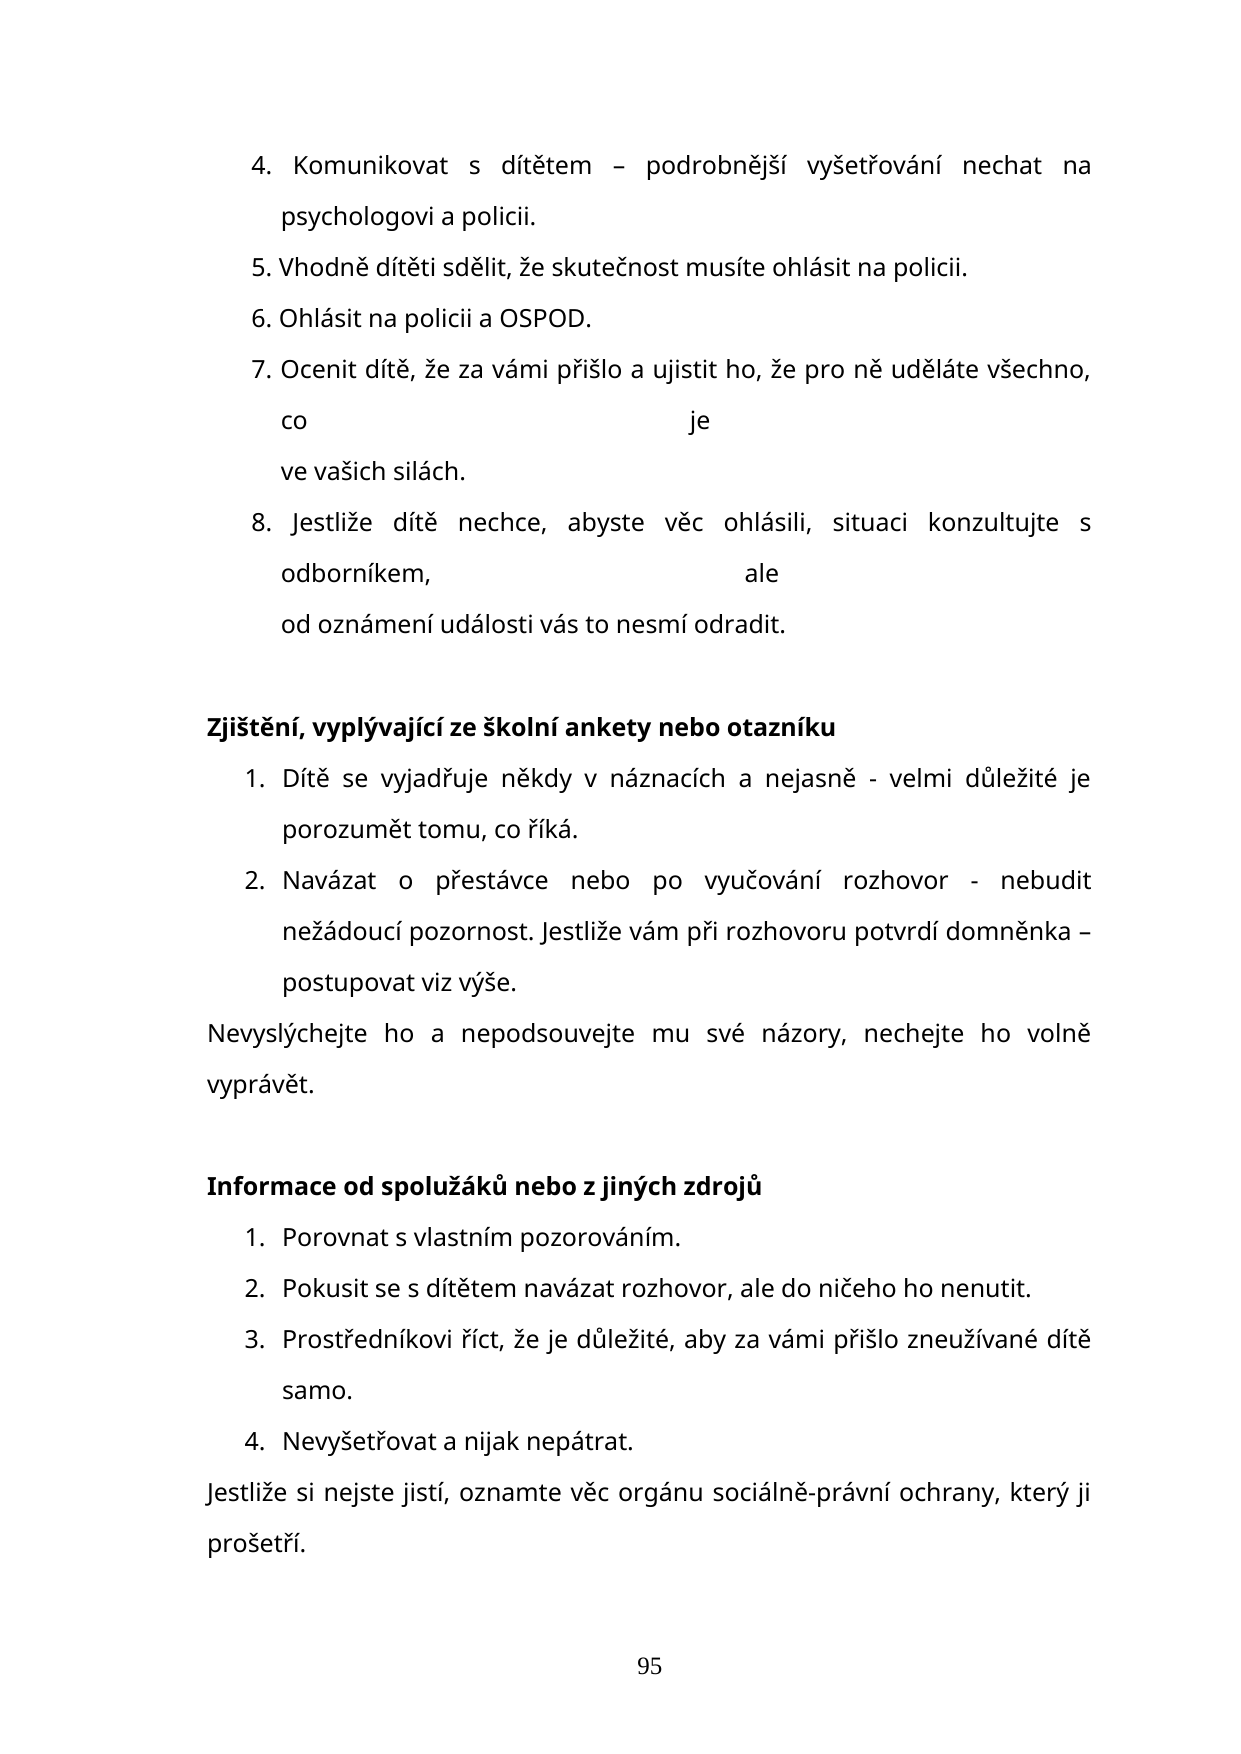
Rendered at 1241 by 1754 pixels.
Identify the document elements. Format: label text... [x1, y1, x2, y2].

text 7. Ocenit dítě, že za vámi přišlo a ujistit ho, že pro ně uděláte všechno, co je ve vašich silách. [251, 352, 1092, 488]
text Jestliže si nejste jistí, oznamte věc orgánu sociálně-právní ochrany, který ji prošetří. [207, 1475, 1092, 1560]
text 6. Ohlásit na policii a OSPOD. [207, 301, 1092, 335]
text Zjištění, vyplývající ze školní ankety nebo otazníku [207, 709, 1092, 743]
list Porovnat s vlastním pozorováním. [244, 1219, 1092, 1254]
list Navázat o přestávce nebo po vyučování rozhovor - nebudit nežádoucí pozornost. Jestliže vám při rozhovoru potvrdí domněnka – postupovat viz výše. [244, 862, 1092, 998]
text 4. Komunikovat s dítětem – podrobnější vyšetřování nechat na psychologovi a policii. [251, 148, 1092, 233]
list Prostředníkovi říct, že je důležité, aby za vámi přišlo zneužívané dítě samo. [244, 1322, 1092, 1407]
text 8. Jestliže dítě nechce, abyste věc ohlásili, situaci konzultujte s odborníkem, ale od oznámení události vás to nesmí odradit. [251, 505, 1092, 641]
text Nevyslýchejte ho a nepodsouvejte mu své názory, nechejte ho volně vyprávět. [207, 1015, 1092, 1101]
list Dítě se vyjadřuje někdy v náznacích a nejasně - velmi důležité je porozumět tomu, co říká. [244, 760, 1092, 845]
text 5. Vhodně dítěti sdělit, že skutečnost musíte ohlásit na policii. [207, 250, 1092, 284]
text Informace od spolužáků nebo z jiných zdrojů [207, 1168, 1092, 1203]
list Nevyšetřovat a nijak nepátrat. [244, 1424, 1092, 1458]
list Pokusit se s dítětem navázat rozhovor, ale do ničeho ho nenutit. [244, 1271, 1092, 1305]
